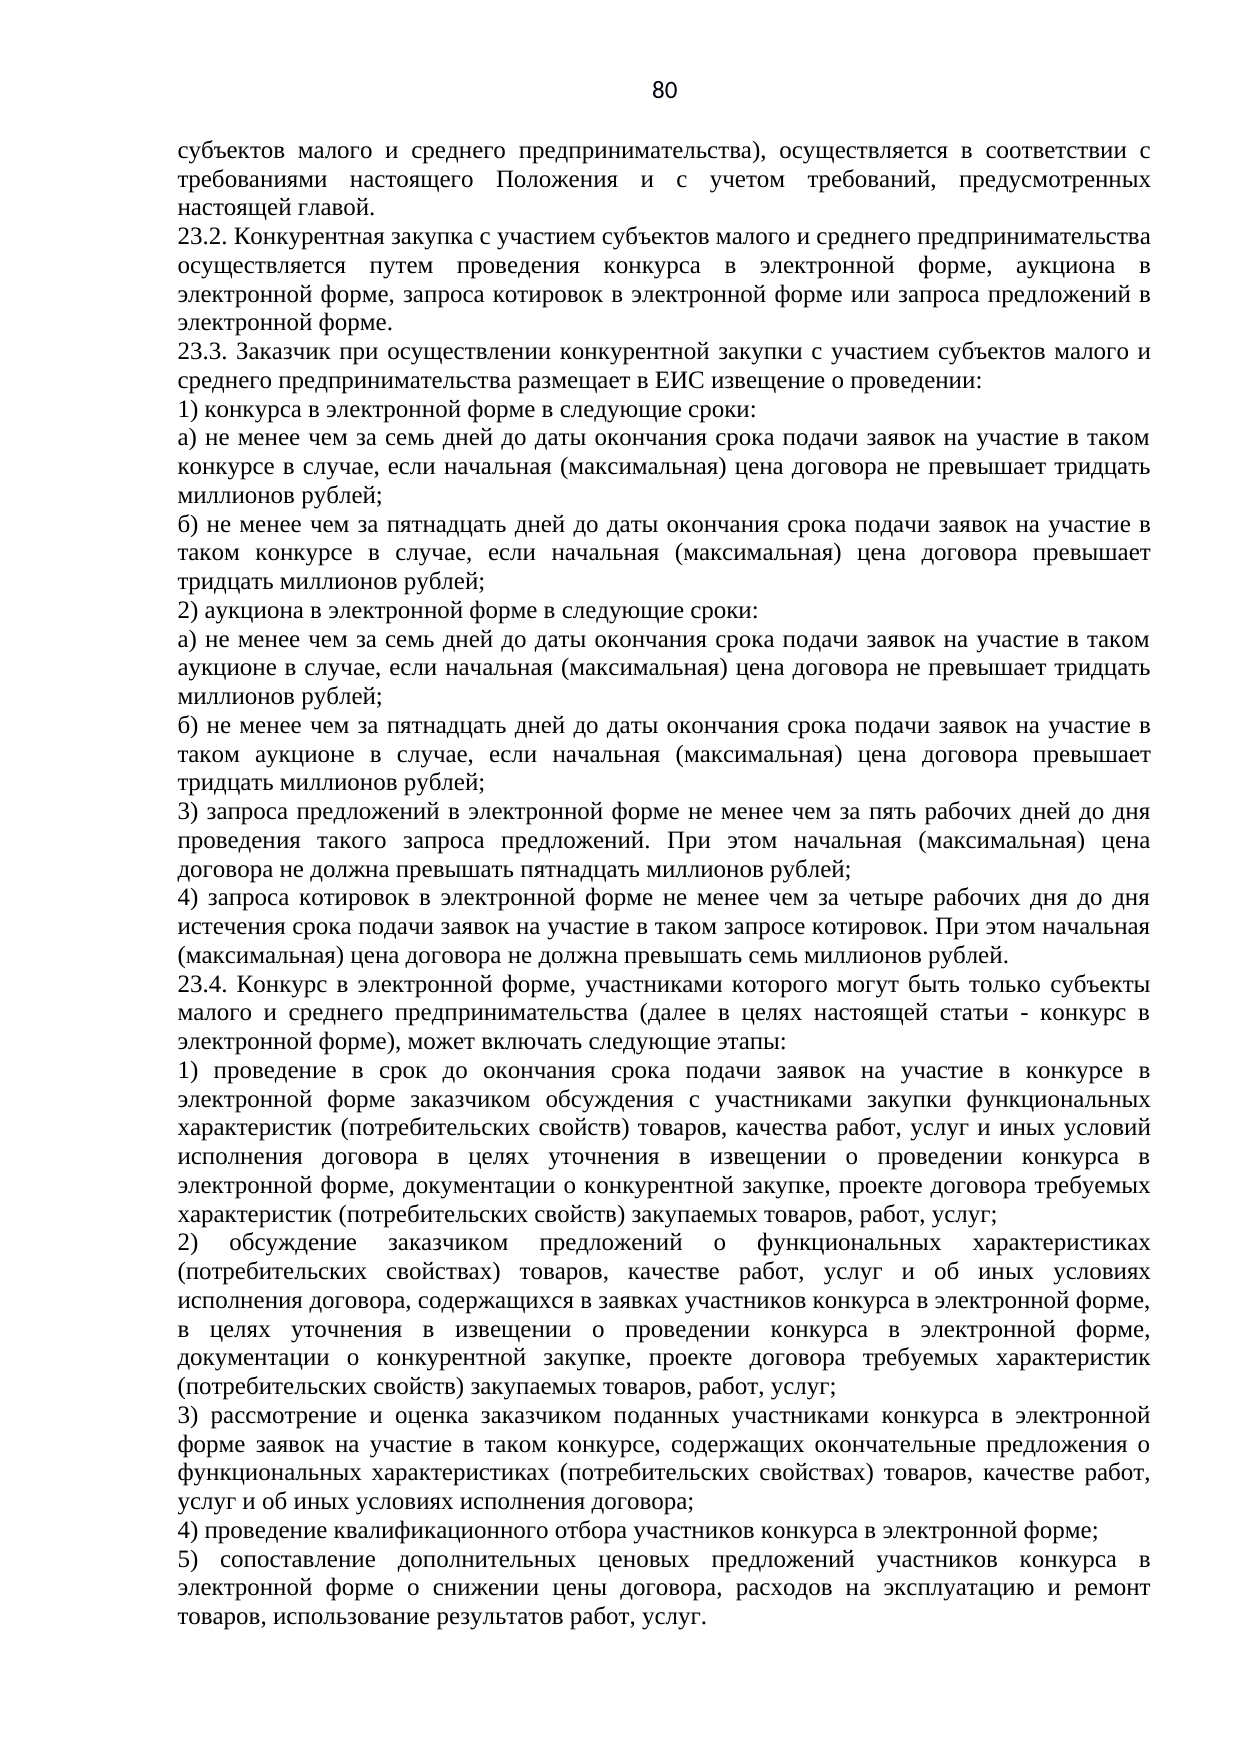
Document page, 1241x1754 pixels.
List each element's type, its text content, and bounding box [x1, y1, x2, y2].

text 23.4. Конкурс в электронной форме, участниками которого могут быть только субъекты малого и среднего предпринимательства (далее в целях настоящей статьи - конкурс в электронной форме), может включать следующие этапы: [177, 969, 1152, 1055]
text 2) обсуждение заказчиком предложений о функциональных характеристиках (потребительских свойствах) товаров, качестве работ, услуг и об иных условиях исполнения договора, содержащихся в заявках участников конкурса в электронной форме, в целях уточнения в извещении о проведении конкурса в электронной форме, документации о конкурентной закупке, проекте договора требуемых характеристик (потребительских свойств) закупаемых товаров, работ, услуг; [177, 1227, 1152, 1400]
text 1) проведение в срок до окончания срока подачи заявок на участие в конкурсе в электронной форме заказчиком обсуждения с участниками закупки функциональных характеристик (потребительских свойств) товаров, качества работ, услуг и иных условий исполнения договора в целях уточнения в извещении о проведении конкурса в электронной форме, документации о конкурентной закупке, проекте договора требуемых характеристик (потребительских свойств) закупаемых товаров, работ, услуг; [177, 1055, 1152, 1227]
text б) не менее чем за пятнадцать дней до даты окончания срока подачи заявок на участие в таком аукционе в случае, если начальная (максимальная) цена договора превышает тридцать миллионов рублей; [177, 710, 1152, 796]
text 2) аукциона в электронной форме в следующие сроки: [177, 595, 1152, 624]
text 3) рассмотрение и оценка заказчиком поданных участниками конкурса в электронной форме заявок на участие в таком конкурсе, содержащих окончательные предложения о функциональных характеристиках (потребительских свойствах) товаров, качестве работ, услуг и об иных условиях исполнения договора; [177, 1400, 1152, 1515]
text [177, 135, 1152, 221]
text 3) запроса предложений в электронной форме не менее чем за пять рабочих дней до дня проведения такого запроса предложений. При этом начальная (максимальная) цена договора не должна превышать пятнадцать миллионов рублей; [177, 796, 1152, 882]
text 1) конкурса в электронной форме в следующие сроки: [177, 394, 1152, 422]
text а) не менее чем за семь дней до даты окончания срока подачи заявок на участие в таком аукционе в случае, если начальная (максимальная) цена договора не превышает тридцать миллионов рублей; [177, 624, 1152, 710]
text 23.3. Заказчик при осуществлении конкурентной закупки с участием субъектов малого и среднего предпринимательства размещает в ЕИС извещение о проведении: [177, 336, 1152, 394]
text 23.2. Конкурентная закупка с участием субъектов малого и среднего предпринимательства осуществляется путем проведения конкурса в электронной форме, аукциона в электронной форме, запроса котировок в электронной форме или запроса предложений в электронной форме. [177, 221, 1152, 336]
text 4) проведение квалификационного отбора участников конкурса в электронной форме; [177, 1515, 1152, 1544]
text а) не менее чем за семь дней до даты окончания срока подачи заявок на участие в таком конкурсе в случае, если начальная (максимальная) цена договора не превышает тридцать миллионов рублей; [177, 422, 1152, 509]
text 5) сопоставление дополнительных ценовых предложений участников конкурса в электронной форме о снижении цены договора, расходов на эксплуатацию и ремонт товаров, использование результатов работ, услуг. [177, 1544, 1152, 1630]
text б) не менее чем за пятнадцать дней до даты окончания срока подачи заявок на участие в таком конкурсе в случае, если начальная (максимальная) цена договора превышает тридцать миллионов рублей; [177, 509, 1152, 595]
text 4) запроса котировок в электронной форме не менее чем за четыре рабочих дня до дня истечения срока подачи заявок на участие в таком запросе котировок. При этом начальная (максимальная) цена договора не должна превышать семь миллионов рублей. [177, 882, 1152, 969]
